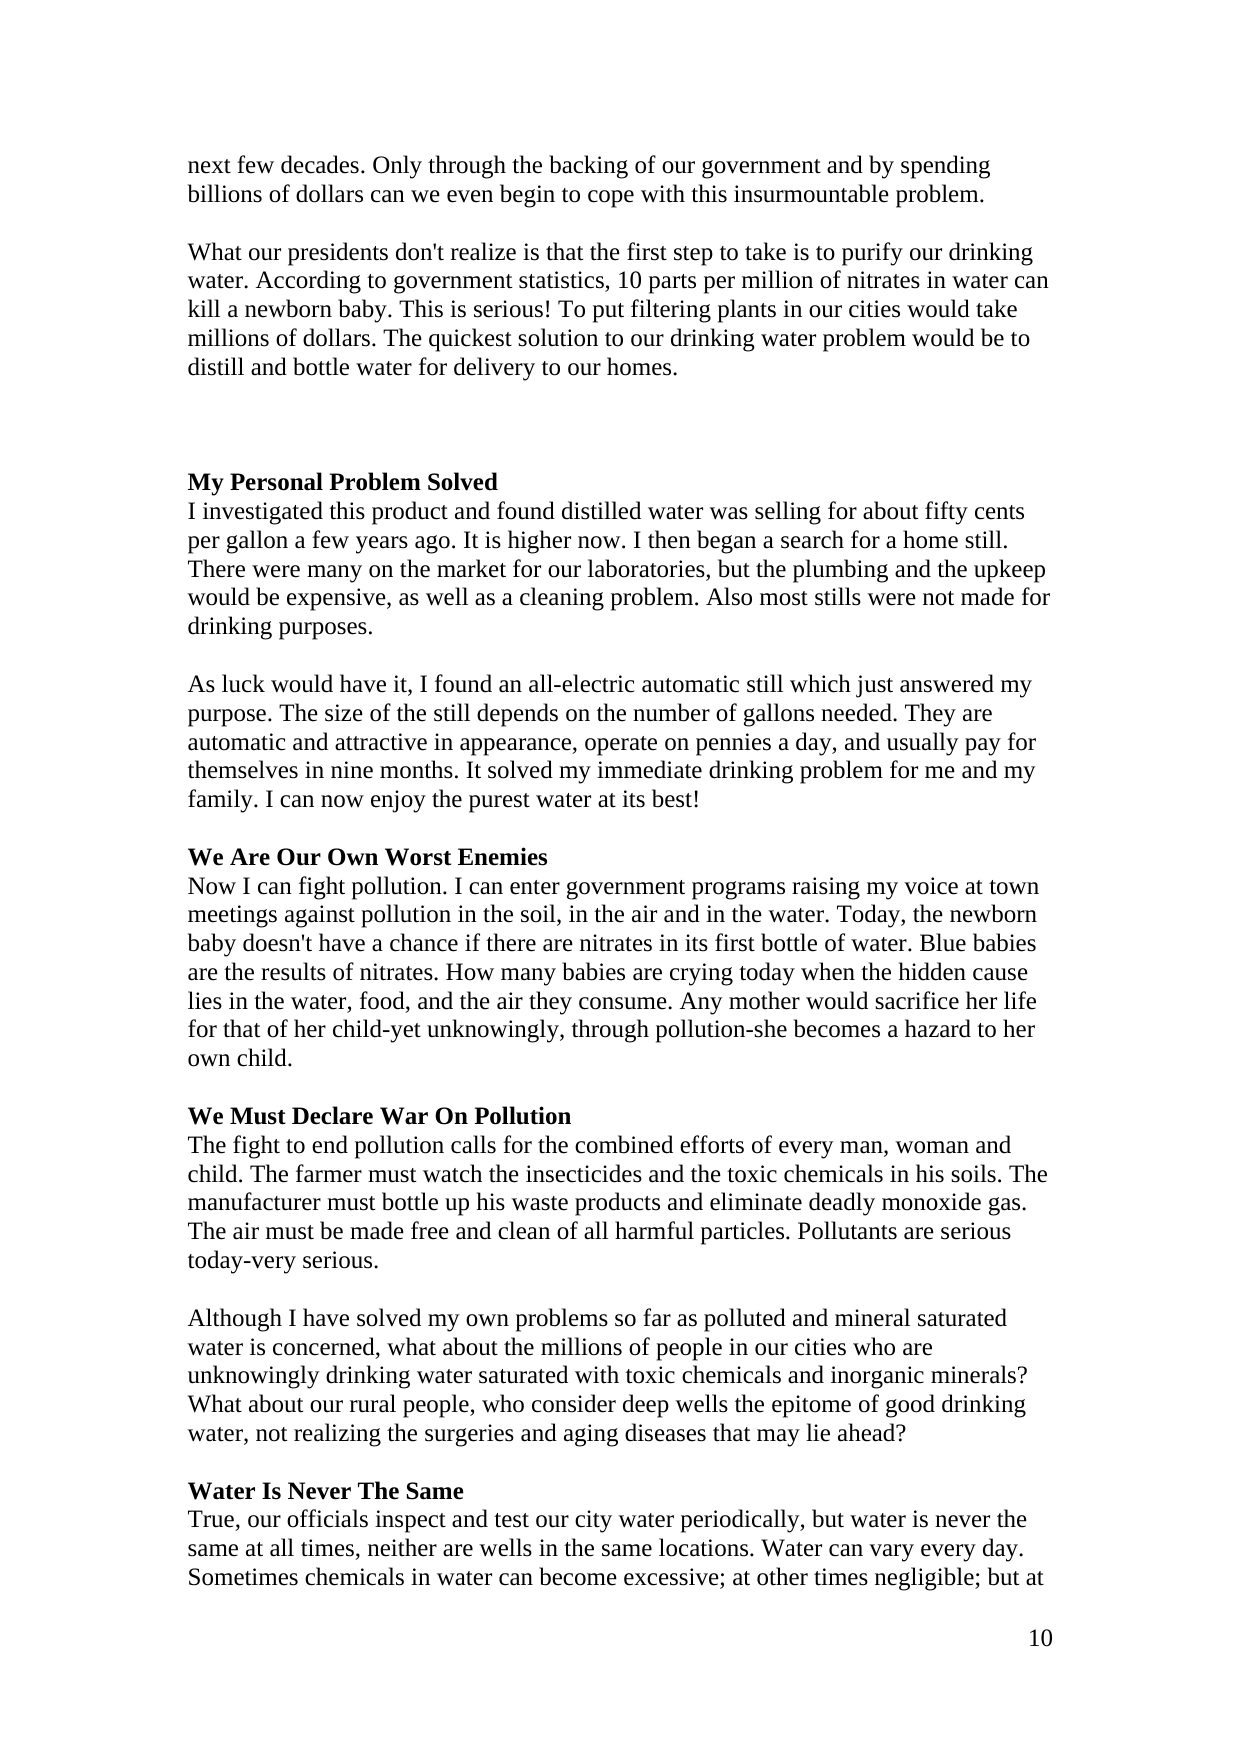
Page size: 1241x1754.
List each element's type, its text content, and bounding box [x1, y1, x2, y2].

text We Must Declare War On Pollution The fight to end pollution calls for the combined efforts of every man, woman and child. The farmer must watch the insecticides and the toxic chemicals in his soils. The manufacturer must bottle up his waste products and eliminate deadly monoxide gas. The air must be made free and clean of all harmful particles. Pollutants are serious today-very serious. [187, 1101, 1053, 1274]
text Although I have solved my own problems so far as polluted and mineral saturated water is concerned, what about the millions of people in our cities who are unknowingly drinking water saturated with toxic chemicals and inorganic minerals? What about our rural people, who consider deep wells the epitome of good drinking water, not realizing the surgeries and aging diseases that may lie ahead? [187, 1303, 1053, 1447]
text My Personal Problem Solved I investigated this product and found distilled water was selling for about fifty cents per gallon a few years ago. It is higher now. I then began a search for a home still. There were many on the market for our laboratories, but the plumbing and the upkeep would be expensive, as well as a cleaning problem. Also most stills were not made for drinking purposes. [187, 467, 1053, 640]
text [187, 150, 1053, 207]
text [187, 1476, 1053, 1591]
text As luck would have it, I found an all-electric automatic still which just answered my purpose. The size of the still depends on the number of gallons needed. They are automatic and attractive in appearance, operate on pennies a day, and usually pay for themselves in nine months. It solved my immediate drinking problem for me and my family. I can now enjoy the purest water at its best! [187, 669, 1053, 813]
text We Are Our Own Worst Enemies Now I can fight pollution. I can enter government programs raising my voice at town meetings against pollution in the soil, in the air and in the water. Today, the newborn baby doesn't have a chance if there are nitrates in its first bottle of water. Blue babies are the results of nitrates. How many babies are crying today when the hidden cause lies in the water, food, and the air they consume. Any mother would sacrifice her life for that of her child-yet unknowingly, through pollution-she becomes a hazard to her own child. [187, 842, 1053, 1072]
text What our presidents don't realize is that the first step to take is to purify our drinking water. According to government statistics, 10 parts per million of nitrates in water can kill a newborn baby. This is serious! To put filtering plants in our cities would take millions of dollars. The quickest solution to our drinking water problem would be to distill and bottle water for delivery to our homes. [187, 237, 1053, 380]
